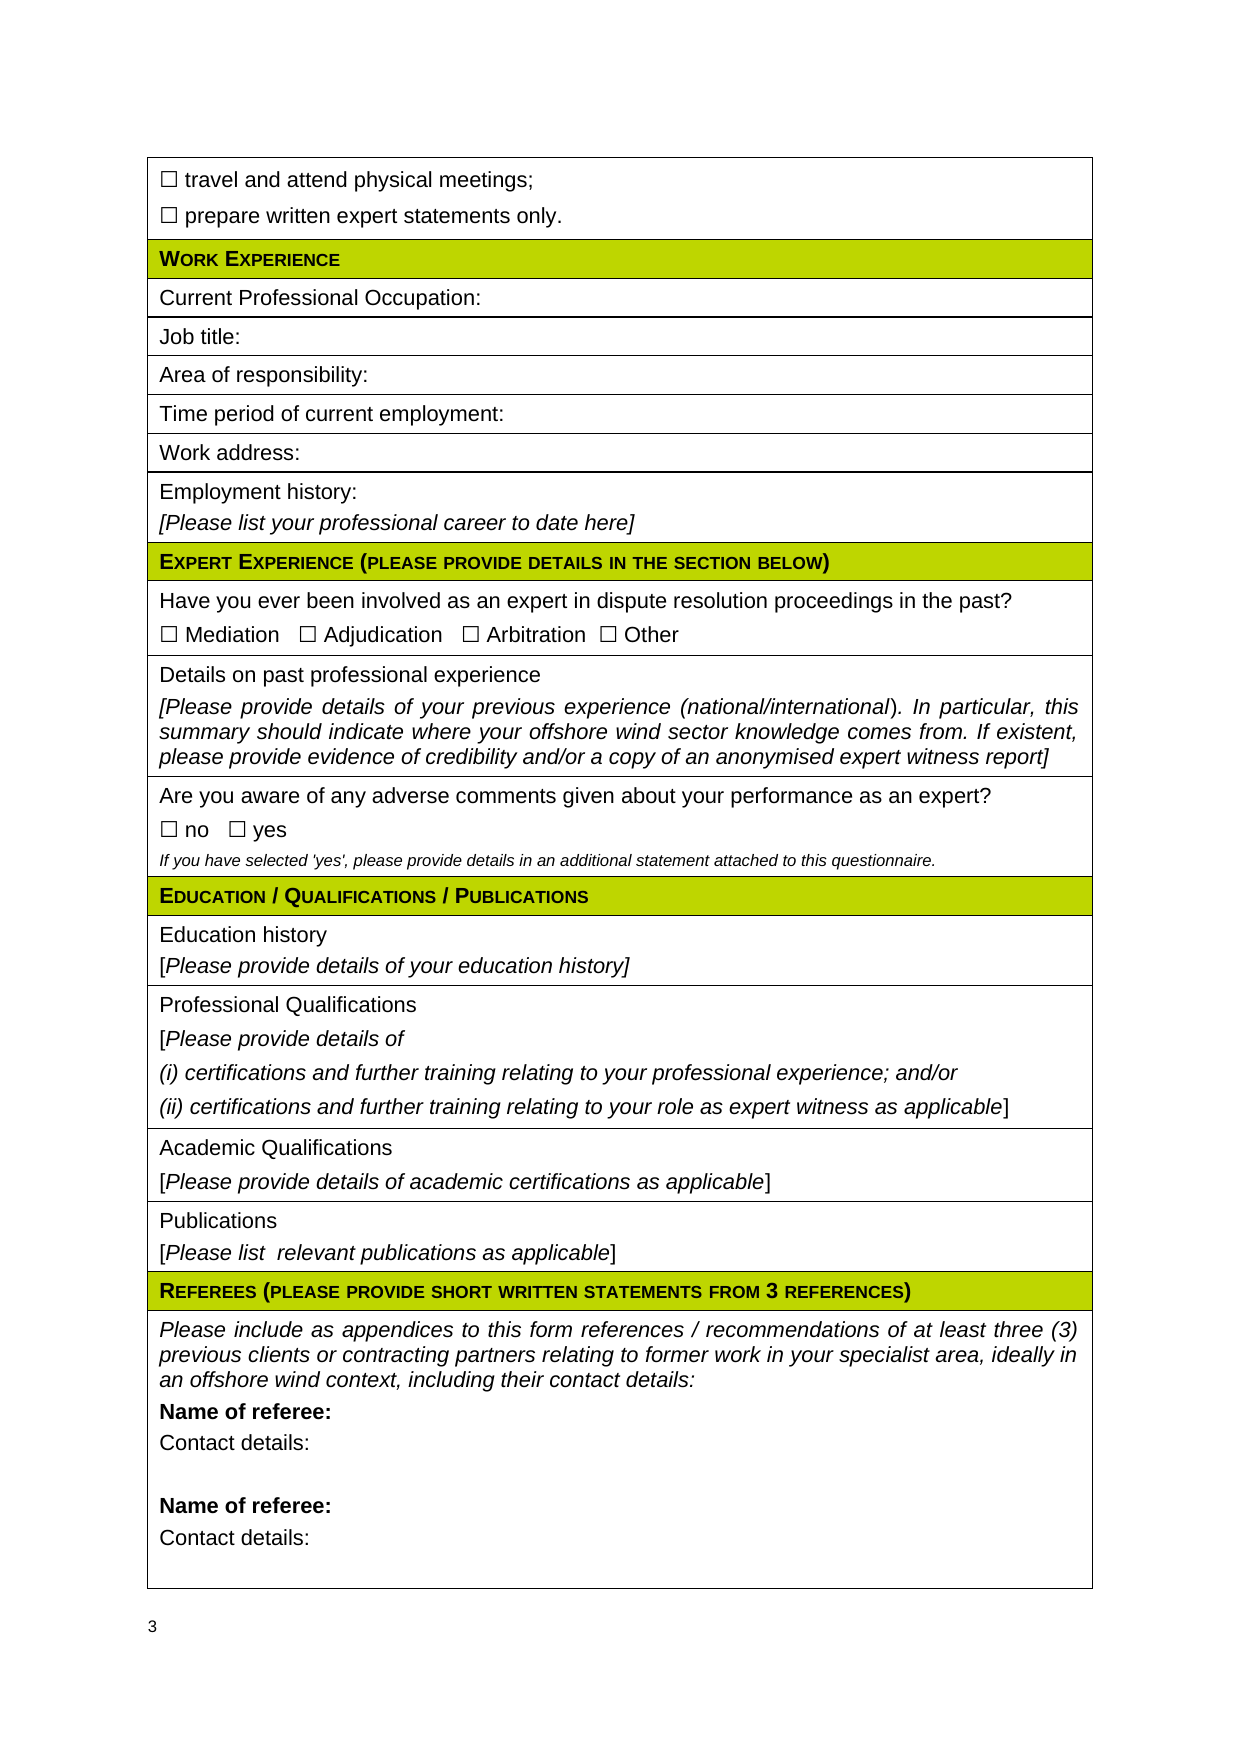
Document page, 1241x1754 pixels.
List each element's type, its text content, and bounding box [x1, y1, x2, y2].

table_cell Are you aware of any adverse comments given about your performance as an expert? no yes If you have selected 'yes', please provide details in an additional statement attached to this questionnaire. [148, 777, 1092, 876]
table_cell Job title: [148, 318, 1092, 355]
table_cell Work Experience [148, 240, 1092, 278]
table_cell Details on past professional experience [Please provide details of your previous experience (national/international). In particular, this summary should indicate where your offshore wind sector knowledge comes from. If existent, please provide evidence of credibility and/or a copy of an anonymised expert witness report] [148, 656, 1092, 776]
table_cell Work address: [148, 434, 1092, 471]
table_cell Employment history: [Please list your professional career to date here] [148, 473, 1092, 542]
table_cell Referees (please provide short written statements from 3 references) [148, 1272, 1092, 1310]
table_cell Education history [Please provide details of your education history] [148, 916, 1092, 985]
table_cell Have you ever been involved as an expert in dispute resolution proceedings in the past? Mediation Adjudication Arbitration Other [148, 581, 1092, 655]
table_cell Academic Qualifications [Please provide details of academic certifications as applicable] [148, 1129, 1092, 1201]
table_cell Current Professional Occupation: [148, 279, 1092, 316]
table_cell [148, 1311, 1092, 1588]
table_cell Education / Qualifications / Publications [148, 877, 1092, 915]
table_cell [148, 158, 1092, 239]
table_cell Publications [Please list relevant publications as applicable] [148, 1202, 1092, 1271]
table_cell Professional Qualifications [Please provide details of (i) certifications and further training relating to your professional experience; and/or (ii) certifications and further training relating to your role as expert witness as applicable] [148, 986, 1092, 1128]
table_cell Time period of current employment: [148, 395, 1092, 433]
table_cell Area of responsibility: [148, 356, 1092, 394]
table_cell Expert Experience (please provide details in the section below) [148, 543, 1092, 580]
